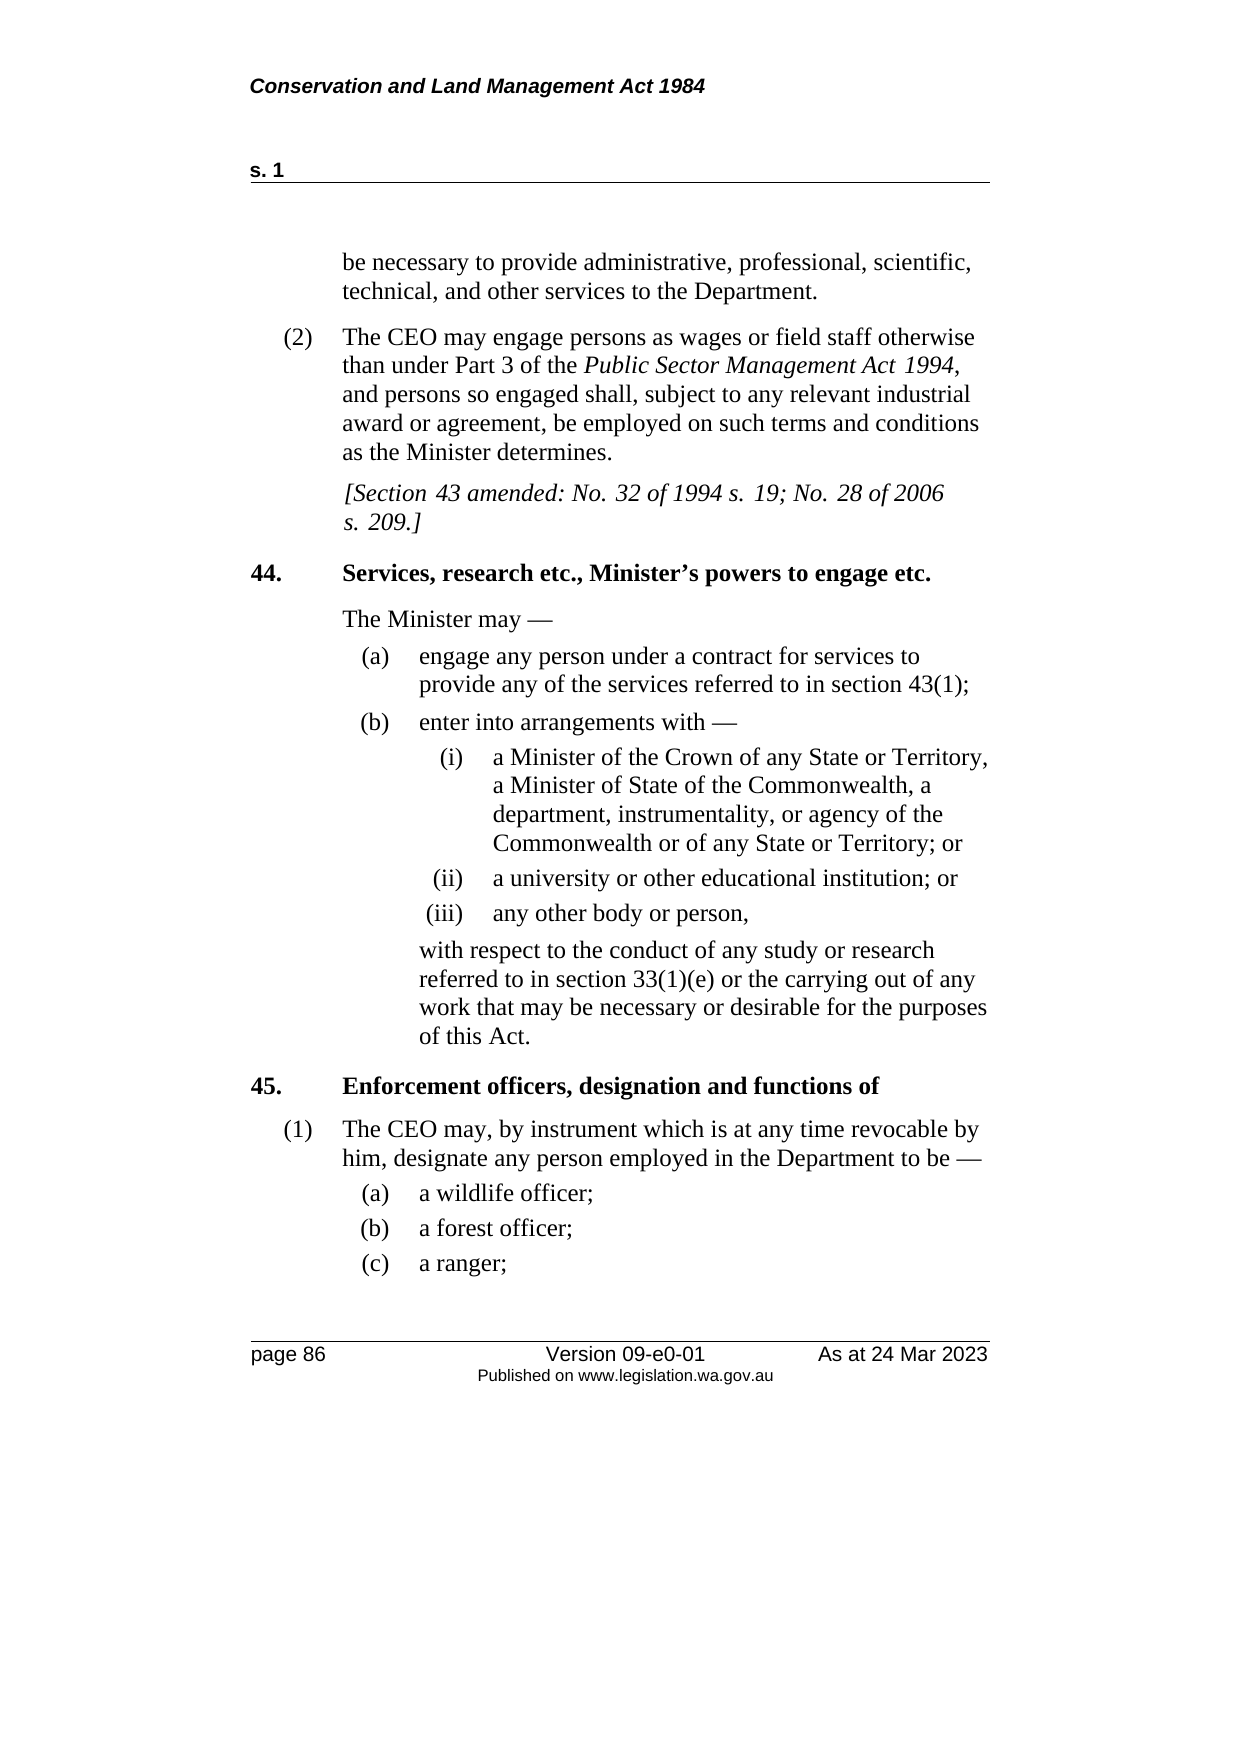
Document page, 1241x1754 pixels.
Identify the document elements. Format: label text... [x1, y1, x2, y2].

text (2) The CEO may engage persons as wages or field staff otherwise than under Part 3 of the Public Sector Management Act 1994, and persons so engaged shall, subject to any relevant industrial award or agreement, be employed on such terms and conditions as the Minister determines. [251, 322, 990, 465]
subtitle 44. Services, research etc., Minister’s powers to engage etc. [251, 558, 990, 587]
text (ii) a university or other educational institution; or [251, 863, 990, 892]
text (a) a wildlife officer; [251, 1178, 990, 1207]
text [251, 247, 990, 305]
text (b) a forest officer; [251, 1213, 990, 1242]
text with respect to the conduct of any study or research referred to in section 33(1)(e) or the carrying out of any work that may be necessary or desirable for the purposes of this Act. [251, 935, 990, 1050]
text (a) engage any person under a contract for services to provide any of the services referred to in section 43(1); [251, 641, 990, 698]
text (1) The CEO may, by instrument which is at any time revocable by him, designate any person employed in the Department to be — [251, 1114, 990, 1172]
text (iii) any other body or person, [251, 898, 990, 927]
text (b) enter into arrangements with — [251, 707, 990, 735]
text [Section 43 amended: No. 32 of 1994 s. 19; No. 28 of 2006 s. 209.] [251, 478, 990, 535]
text (i) a Minister of the Crown of any State or Territory, a Minister of State of the Commonwealth, a department, instrumentality, or agency of the Commonwealth or of any State or Territory; or [251, 742, 990, 857]
text (c) a ranger; [251, 1248, 990, 1277]
text The Minister may — [251, 604, 990, 632]
subtitle 45. Enforcement officers, designation and functions of [251, 1071, 990, 1099]
